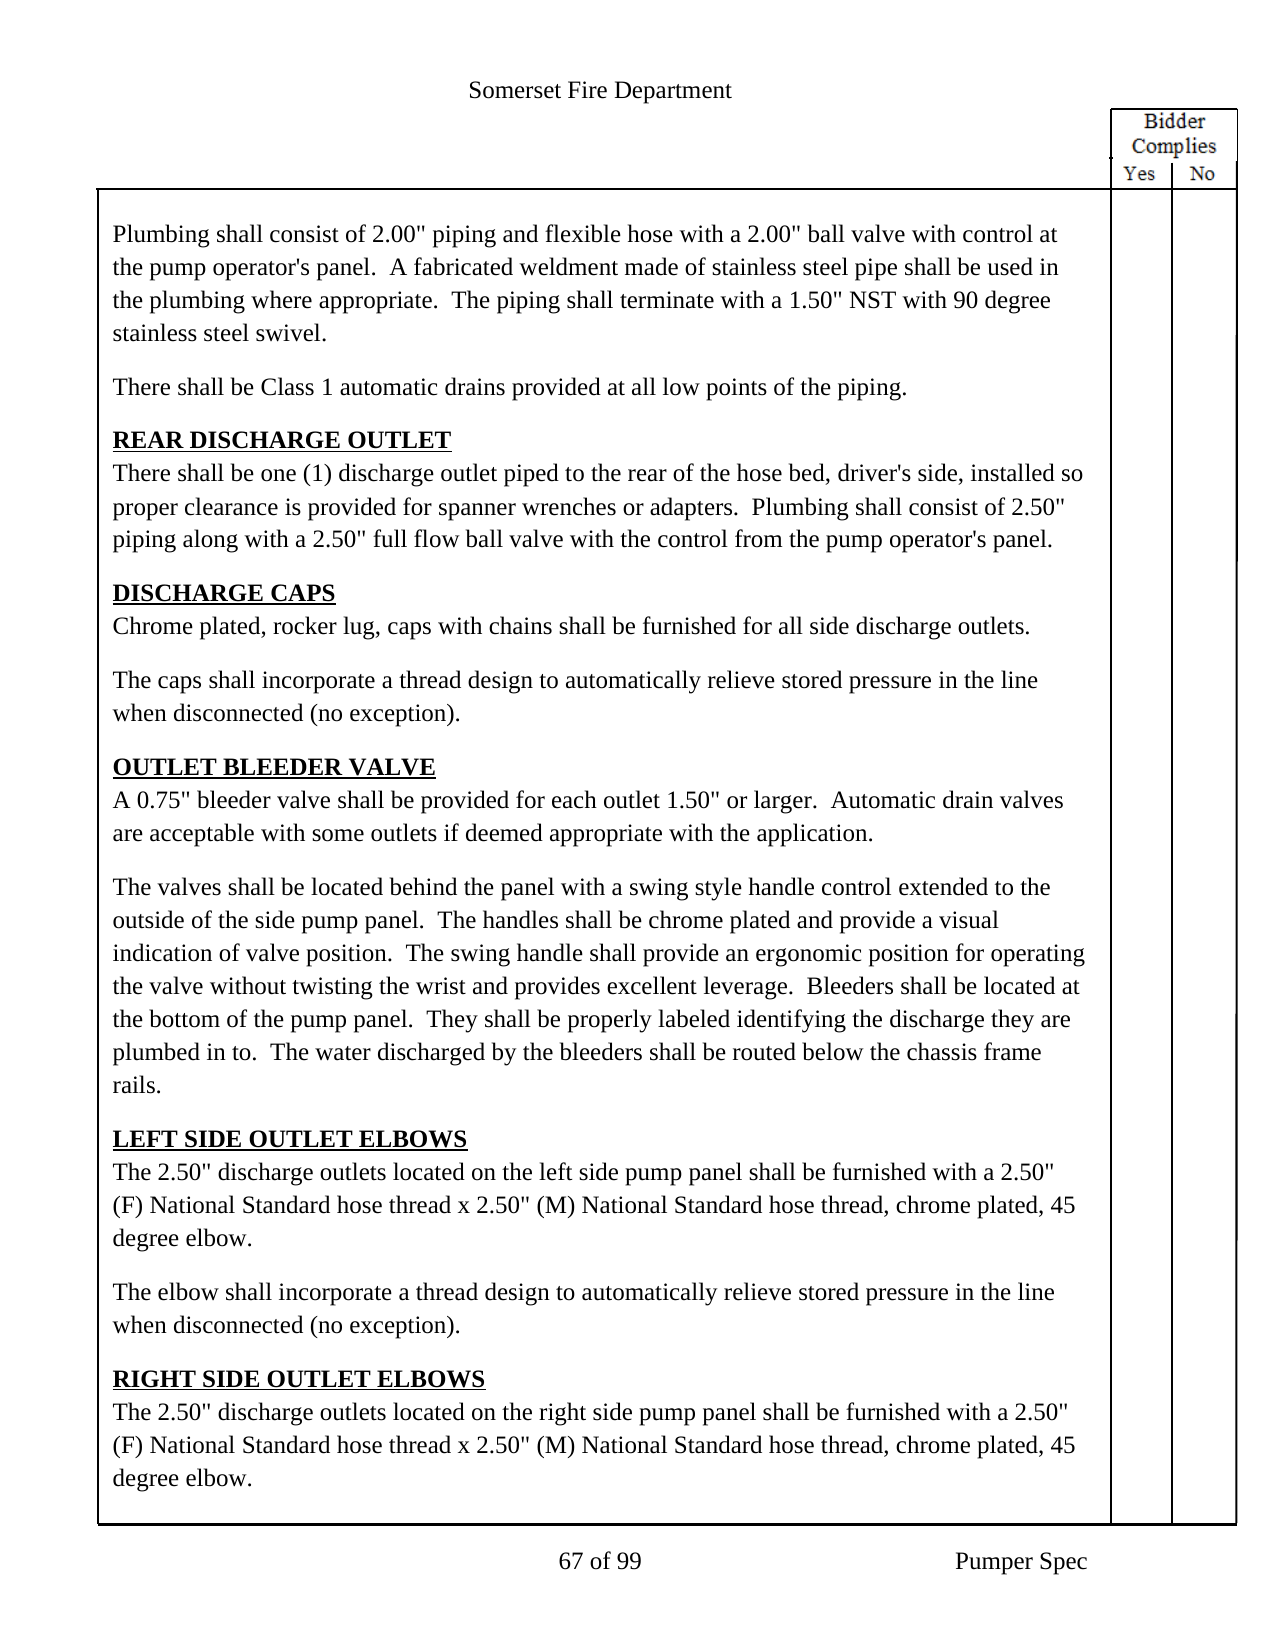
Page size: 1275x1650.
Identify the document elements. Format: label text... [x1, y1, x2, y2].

subtitle RIGHT SIDE OUTLET ELBOWS [112, 1364, 1087, 1393]
subtitle OUTLET BLEEDER VALVE [112, 752, 1087, 781]
text The valves shall be located behind the panel with a swing style handle control extended to the outside of the side pump panel. The handles shall be chrome plated and provide a visual indication of valve position. The swing handle shall provide an ergonomic position for operating the valve without twisting the wrist and provides excellent leverage. Bleeders shall be located at the bottom of the pump panel. They shall be properly labeled identifying the discharge they are plumbed in to. The water discharged by the bleeders shall be routed below the chassis frame rails. [112, 872, 1087, 1099]
text There shall be one (1) discharge outlet piped to the rear of the hose bed, driver's side, installed so proper clearance is provided for spanner wrenches or adapters. Plumbing shall consist of 2.50" piping along with a 2.50" full flow ball valve with the control from the pump operator's panel. [112, 458, 1087, 553]
subtitle REAR DISCHARGE OUTLET [112, 426, 1087, 454]
text The elbow shall incorporate a thread design to automatically relieve stored pressure in the line when disconnected (no exception). [112, 1277, 1087, 1339]
text The caps shall incorporate a thread design to automatically relieve stored pressure in the line when disconnected (no exception). [112, 665, 1087, 727]
text The 2.50" discharge outlets located on the right side pump panel shall be furnished with a 2.50" (F) National Standard hose thread x 2.50" (M) National Standard hose thread, chrome plated, 45 degree elbow. [112, 1397, 1087, 1492]
picture [1121, 163, 1160, 184]
text The 2.50" discharge outlets located on the left side pump panel shall be furnished with a 2.50" (F) National Standard hose thread x 2.50" (M) National Standard hose thread, chrome plated, 45 degree elbow. [112, 1157, 1087, 1252]
subtitle DISCHARGE CAPS [112, 578, 1087, 607]
text Plumbing shall consist of 2.00" piping and flexible hose with a 2.00" ball valve with control at the pump operator's panel. A fabricated weldment made of stainless steel pipe shall be used in the plumbing where appropriate. The piping shall terminate with a 1.50" NST with 90 degree stainless steel swivel. [112, 219, 1087, 347]
picture [1113, 110, 1237, 161]
text There shall be Class 1 automatic drains provided at all low points of the piping. [112, 372, 1087, 400]
subtitle LEFT SIDE OUTLET ELBOWS [112, 1124, 1087, 1153]
picture [1181, 163, 1221, 184]
text Chrome plated, rocker lug, caps with chains shall be furnished for all side discharge outlets. [112, 611, 1087, 640]
text A 0.75" bleeder valve shall be provided for each outlet 1.50" or larger. Automatic drain valves are acceptable with some outlets if deemed appropriate with the application. [112, 785, 1087, 847]
